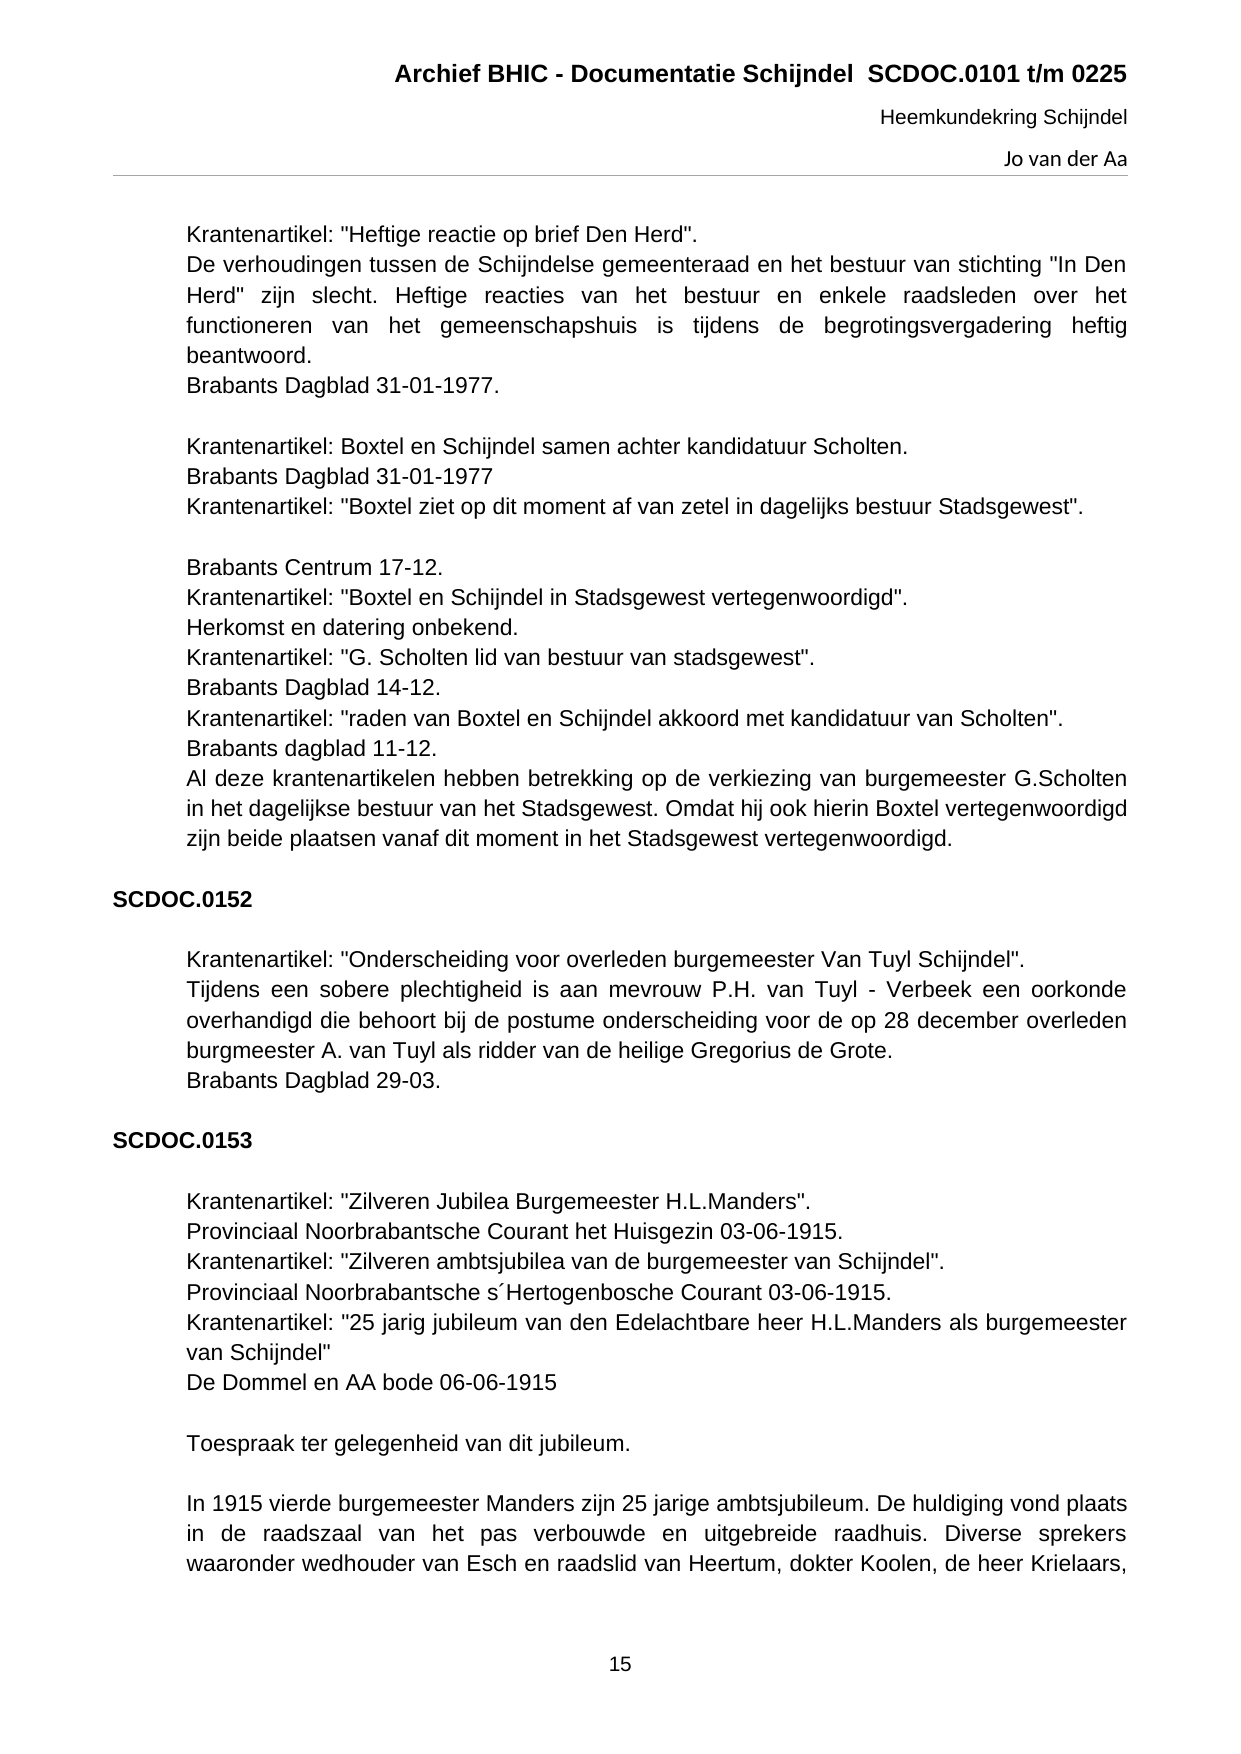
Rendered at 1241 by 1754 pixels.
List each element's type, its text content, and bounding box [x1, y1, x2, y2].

text Krantenartikel: Boxtel en Schijndel samen achter kandidatuur Scholten. [186, 433, 1128, 459]
text Provinciaal Noorbrabantsche Courant het Huisgezin 03-06-1915. [186, 1218, 1128, 1244]
text SCDOC.0153 [112, 1127, 1128, 1154]
text Herkomst en datering onbekend. [186, 614, 1128, 640]
text De verhoudingen tussen de Schijndelse gemeenteraad en het bestuur van stichting "In Den Herd" zijn slecht. Heftige reacties van het bestuur en enkele raadsleden over het functioneren van het gemeenschapshuis is tijdens de begrotingsvergadering heftig beantwoord. [186, 251, 1128, 368]
text Krantenartikel: "Zilveren ambtsjubilea van de burgemeester van Schijndel". [186, 1248, 1128, 1274]
text Brabants Dagblad 31-01-1977. [186, 372, 1128, 398]
text Al deze krantenartikelen hebben betrekking op de verkiezing van burgemeester G.Scholten in het dagelijkse bestuur van het Stadsgewest. Omdat hij ook hierin Boxtel vertegenwoordigd zijn beide plaatsen vanaf dit moment in het Stadsgewest vertegenwoordigd. [186, 765, 1128, 852]
text Krantenartikel: "raden van Boxtel en Schijndel akkoord met kandidatuur van Scholten". [186, 704, 1128, 731]
text Brabants Dagblad 31-01-1977 [186, 463, 1128, 489]
text Krantenartikel: "Boxtel ziet op dit moment af van zetel in dagelijks bestuur Stadsgewest". [186, 493, 1128, 519]
text Provinciaal Noorbrabantsche s´Hertogenbosche Courant 03-06-1915. [186, 1278, 1128, 1305]
text Krantenartikel: "25 jarig jubileum van den Edelachtbare heer H.L.Manders als burgemeester van Schijndel" [186, 1309, 1128, 1365]
text Brabants dagblad 11-12. [186, 735, 1128, 761]
text Krantenartikel: "Heftige reactie op brief Den Herd". [186, 221, 1128, 247]
text Brabants Dagblad 14-12. [186, 674, 1128, 701]
text SCDOC.0152 [112, 886, 1128, 912]
text Krantenartikel: "Onderscheiding voor overleden burgemeester Van Tuyl Schijndel". [186, 946, 1128, 972]
text Krantenartikel: "G. Scholten lid van bestuur van stadsgewest". [186, 644, 1128, 670]
text Brabants Dagblad 29-03. [186, 1067, 1128, 1093]
text Krantenartikel: "Zilveren Jubilea Burgemeester H.L.Manders". [186, 1188, 1128, 1214]
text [186, 1490, 1128, 1577]
text Toespraak ter gelegenheid van dit jubileum. [186, 1429, 1128, 1456]
text Tijdens een sobere plechtigheid is aan mevrouw P.H. van Tuyl - Verbeek een oorkonde overhandigd die behoort bij de postume onderscheiding voor de op 28 december overleden burgmeester A. van Tuyl als ridder van de heilige Gregorius de Grote. [186, 976, 1128, 1063]
text De Dommel en AA bode 06-06-1915 [186, 1369, 1128, 1395]
text Brabants Centrum 17-12. [186, 553, 1128, 580]
text Krantenartikel: "Boxtel en Schijndel in Stadsgewest vertegenwoordigd". [186, 584, 1128, 610]
